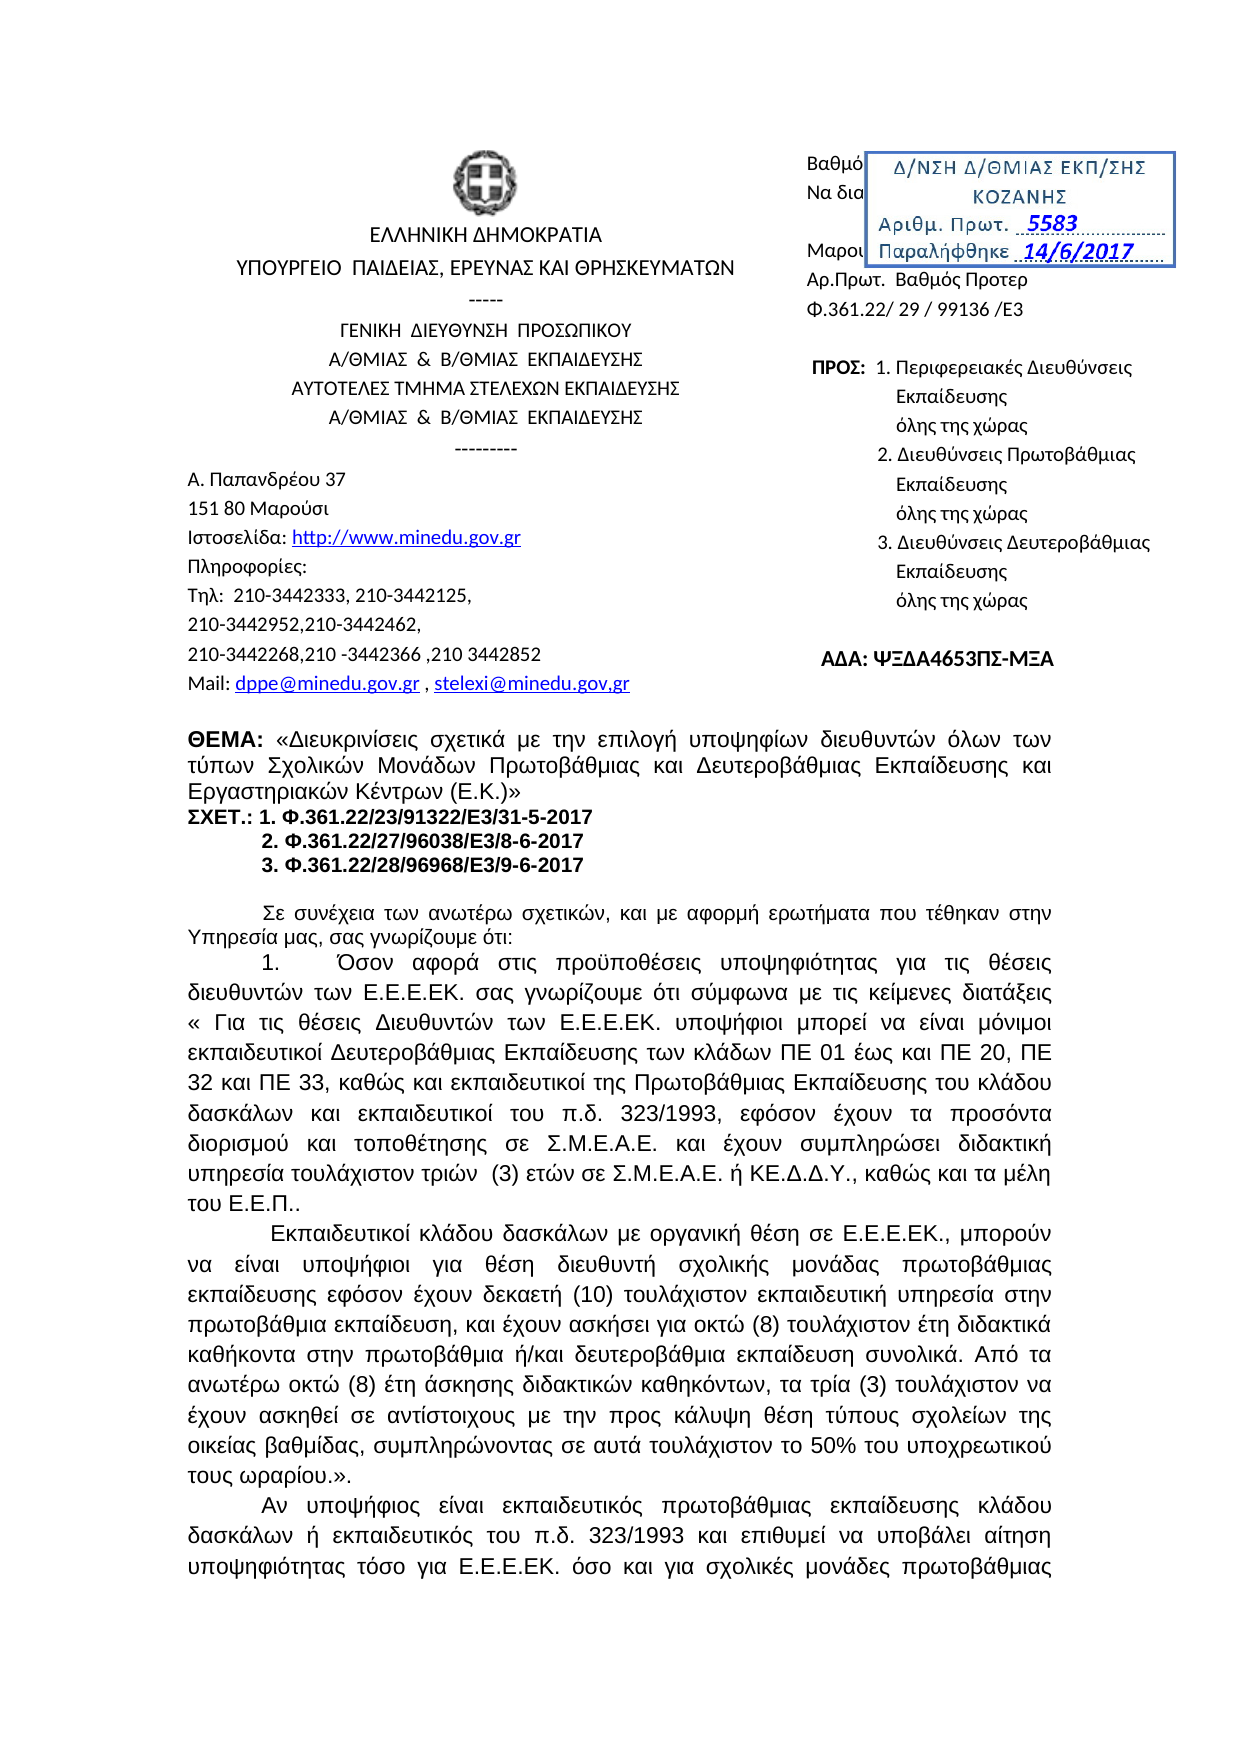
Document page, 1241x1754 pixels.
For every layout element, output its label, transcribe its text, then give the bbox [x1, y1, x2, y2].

text Σε συνέχεια των ανωτέρω σχετικών, και με αφορμή ερωτήματα που τέθηκαν στην Υπηρεσία μας, σας γνωρίζουμε ότι: [187, 901, 1053, 948]
list Εκπαιδευτικοί κλάδου δασκάλων με οργανική θέση σε Ε.Ε.Ε.ΕΚ., μπορούν να είναι υποψήφιοι για θέση διευθυντή σχολικής μονάδας πρωτοβάθμιας εκπαίδευσης εφόσον έχουν δεκαετή (10) τουλάχιστον εκπαιδευτική υπηρεσία στην πρωτοβάθμια εκπαίδευση, και έχουν ασκήσει για οκτώ (8) τουλάχιστον έτη διδακτικά καθήκοντα στην πρωτοβάθμια ή/και δευτεροβάθμια εκπαίδευση συνολικά. Από τα ανωτέρω οκτώ (8) έτη άσκησης διδακτικών καθηκόντων, τα τρία (3) τουλάχιστον να έχουν ασκηθεί σε αντίστοιχους με την προς κάλυψη θέση τύπους σχολείων της οικείας βαθμίδας, συμπληρώνοντας σε αυτά τουλάχιστον το 50% του υποχρεωτικού τους ωραρίου.». [187, 1220, 1053, 1488]
table_header Βαθμός Ασφαλείας: Να διατηρηθεί μέχρι: Μαρούσι, 13 - 6 - 2017 Αρ.Πρωτ. Βαθμός Προτερ Φ.361.22/ 29 / 99136 /E3 ΠΡΟΣ: 1. Περιφερειακές Διευθύνσεις Εκπαίδευσης όλης της χώρας 2. Διευθύνσεις Πρωτοβάθμιας Εκπαίδευσης όλης της χώρας 3. Διευθύνσεις Δευτεροβάθμιας Εκπαίδευσης όλης της χώρας ΑΔΑ: ΨΞΔΑ4653ΠΣ-ΜΞΑ [795, 150, 1189, 699]
list Όσον αφορά στις προϋποθέσεις υποψηφιότητας για τις θέσεις διευθυντών των Ε.Ε.Ε.ΕΚ. σας γνωρίζουμε ότι σύμφωνα με τις κείμενες διατάξεις « Για τις θέσεις Διευθυντών των Ε.Ε.Ε.ΕΚ. υποψήφιοι μπορεί να είναι μόνιμοι εκπαιδευτικοί Δευτεροβάθμιας Εκπαίδευσης των κλάδων ΠΕ 01 έως και ΠΕ 20, ΠΕ 32 και ΠΕ 33, καθώς και εκπαιδευτικοί της Πρωτοβάθμιας Εκπαίδευσης του κλάδου δασκάλων και εκπαιδευτικοί του π.δ. 323/1993, εφόσον έχουν τα προσόντα διορισμού και τοποθέτησης σε Σ.Μ.Ε.Α.Ε. και έχουν συμπληρώσει διδακτική υπηρεσία τουλάχιστον τριών (3) ετών σε Σ.Μ.Ε.Α.Ε. ή ΚΕ.Δ.Δ.Υ., καθώς και τα μέλη του Ε.Ε.Π.. [187, 948, 1053, 1216]
picture [452, 150, 519, 217]
text ΣΧΕΤ.: 1. Φ.361.22/23/91322/Ε3/31-5-2017 [187, 805, 1053, 829]
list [187, 1492, 1053, 1579]
picture [863, 150, 1177, 269]
table_header ΕΛΛΗΝΙΚΗ ΔΗΜΟΚΡΑΤΙΑ ΥΠΟΥΡΓΕΙΟ ΠΑΙΔΕΙΑΣ, ΕΡΕΥΝΑΣ ΚΑΙ ΘΡΗΣΚΕΥΜΑΤΩΝ ----- ΓΕΝΙΚΗ ΔΙΕΥΘΥΝΣΗ ΠΡΟΣΩΠΙΚΟΥ Α/ΘΜΙΑΣ & Β/ΘΜΙΑΣ ΕΚΠΑΙΔΕΥΣΗΣ ΑΥΤΟΤΕΛΕΣ ΤΜΗΜΑ ΣΤΕΛΕΧΩΝ ΕΚΠΑΙΔΕΥΣΗΣ Α/ΘΜΙΑΣ & Β/ΘΜΙΑΣ ΕΚΠΑΙΔΕΥΣΗΣ --------- Α. Παπανδρέου 37 151 80 Μαρούσι Ιστοσελίδα: http://www.minedu.gov.gr Πληροφορίες: Τηλ: 210-3442333, 210-3442125, 210-3442952,210-3442462, 210-3442268,210 -3442366 ,210 3442852 Mail: dppe@minedu.gov.gr , stelexi@minedu.gov,gr [176, 150, 795, 699]
text 3. Φ.361.22/28/96968/Ε3/9-6-2017 [187, 853, 1053, 877]
text 2. Φ.361.22/27/96038/Ε3/8-6-2017 [187, 829, 1053, 853]
text ΘΕΜΑ: «Διευκρινίσεις σχετικά με την επιλογή υποψηφίων διευθυντών όλων των τύπων Σχολικών Μονάδων Πρωτοβάθμιας και Δευτεροβάθμιας Εκπαίδευσης και Εργαστηριακών Κέντρων (Ε.Κ.)» [187, 726, 1053, 805]
